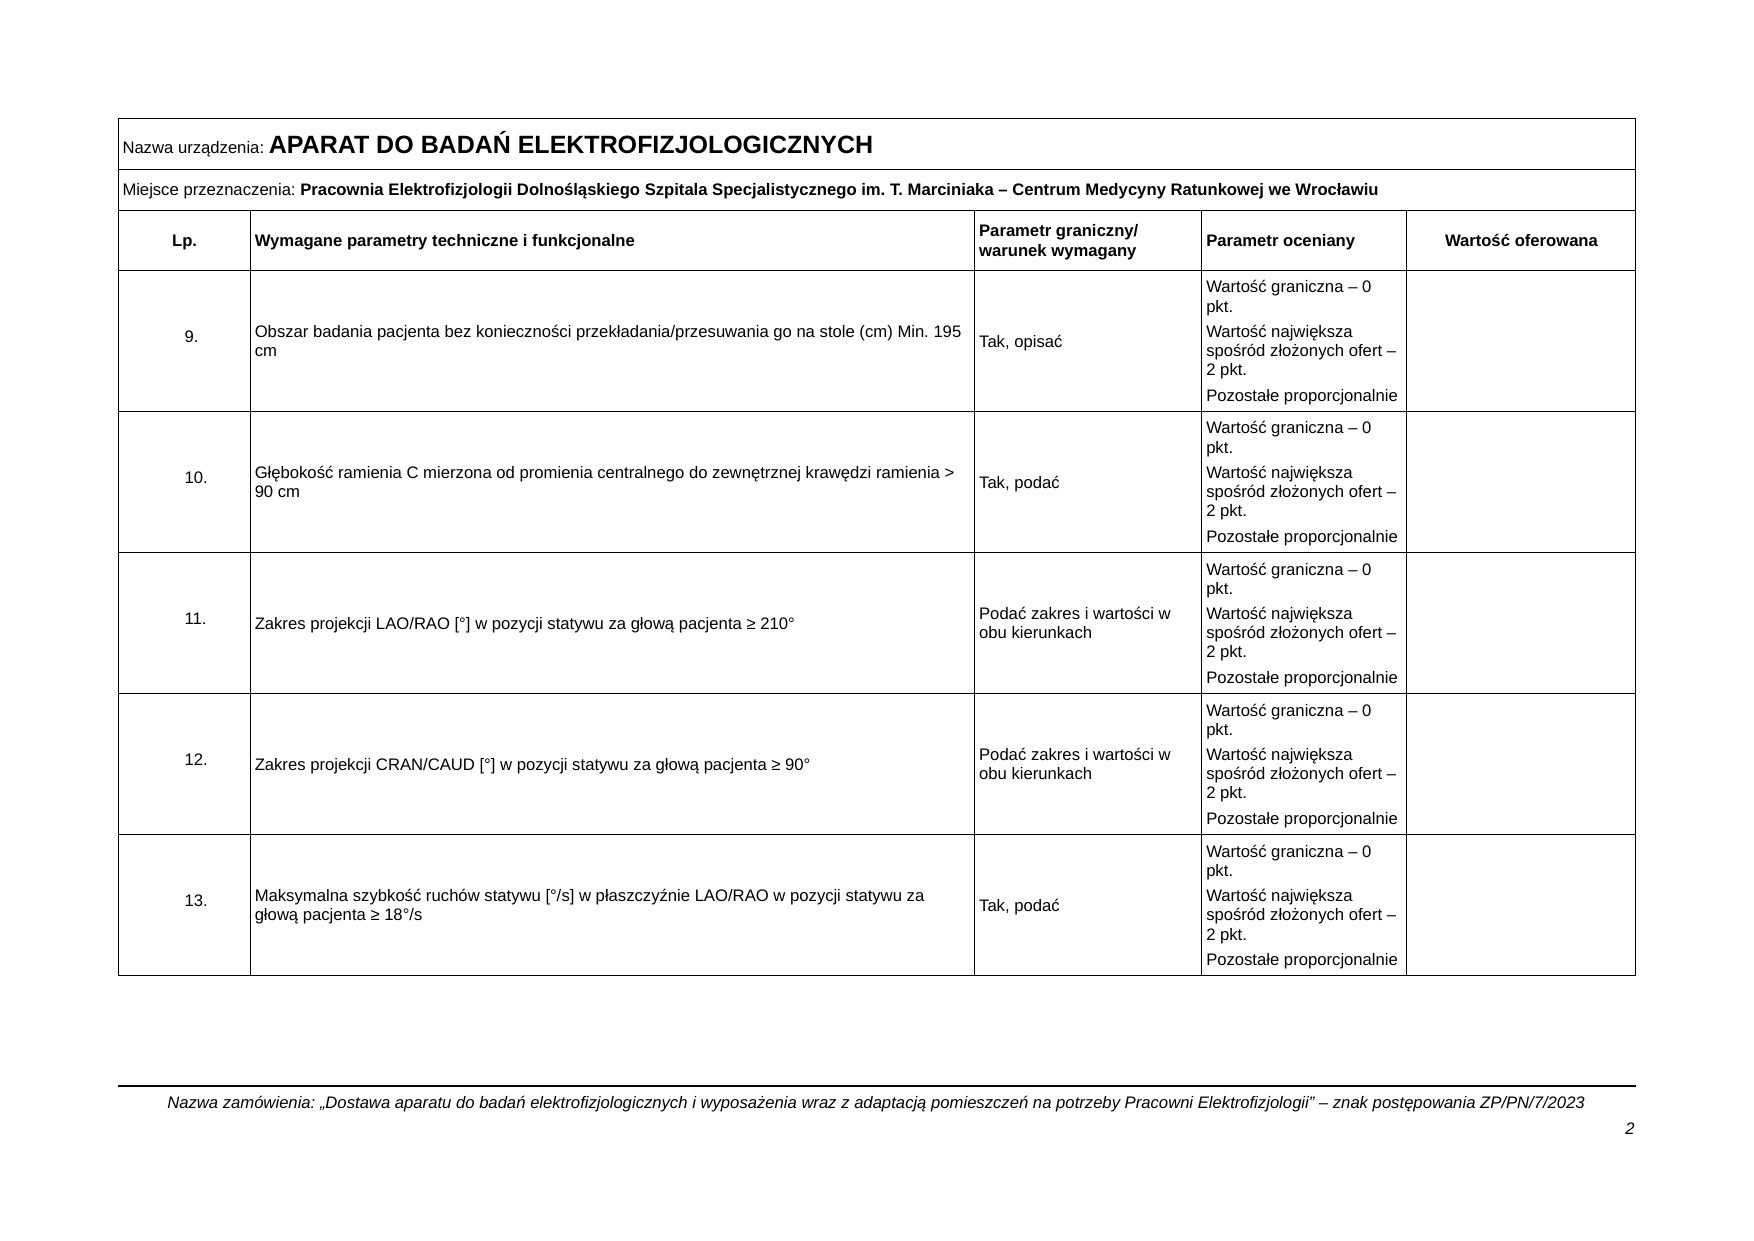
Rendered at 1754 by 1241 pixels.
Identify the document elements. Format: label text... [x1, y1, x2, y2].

table_cell Parametr graniczny/ warunek wymagany [975, 211, 1201, 270]
table_cell Wartość oferowana [1407, 211, 1635, 270]
table_cell Lp. [119, 211, 250, 270]
table_cell Głębokość ramienia C mierzona od promienia centralnego do zewnętrznej krawędzi ramienia > 90 cm [251, 412, 974, 552]
table_header Nazwa urządzenia: APARAT DO BADAŃ ELEKTROFIZJOLOGICZNYCH [119, 119, 1635, 169]
table_cell Zakres projekcji CRAN/CAUD [°] w pozycji statywu za głową pacjenta ≥ 90° [251, 694, 974, 834]
table_cell [1407, 694, 1635, 834]
table_cell [1407, 271, 1635, 411]
table_cell Tak, opisać [975, 271, 1201, 411]
table_cell [1407, 412, 1635, 552]
table_cell Obszar badania pacjenta bez konieczności przekładania/przesuwania go na stole (cm) Min. 195 cm [251, 271, 974, 411]
table_cell [119, 271, 250, 411]
table_cell [119, 553, 250, 693]
table_cell Maksymalna szybkość ruchów statywu [°/s] w płaszczyźnie LAO/RAO w pozycji statywu za głową pacjenta ≥ 18°/s [251, 835, 974, 975]
table_cell Wartość graniczna – 0 pkt. Wartość największa spośród złożonych ofert – 2 pkt. Pozostałe proporcjonalnie [1202, 694, 1406, 834]
table_cell Podać zakres i wartości w obu kierunkach [975, 553, 1201, 693]
table_cell Zakres projekcji LAO/RAO [°] w pozycji statywu za głową pacjenta ≥ 210° [251, 553, 974, 693]
table_cell [1407, 553, 1635, 693]
table_cell Wartość graniczna – 0 pkt. Wartość największa spośród złożonych ofert – 2 pkt. Pozostałe proporcjonalnie [1202, 271, 1406, 411]
table_cell [119, 412, 250, 552]
table_cell Tak, podać [975, 835, 1201, 975]
table_cell [119, 835, 250, 975]
table_cell Podać zakres i wartości w obu kierunkach [975, 694, 1201, 834]
table_cell Wymagane parametry techniczne i funkcjonalne [251, 211, 974, 270]
table_cell Wartość graniczna – 0 pkt. Wartość największa spośród złożonych ofert – 2 pkt. Pozostałe proporcjonalnie [1202, 553, 1406, 693]
table_cell Miejsce przeznaczenia: Pracownia Elektrofizjologii Dolnośląskiego Szpitala Specjalistycznego im. T. Marciniaka – Centrum Medycyny Ratunkowej we Wrocławiu [119, 170, 1635, 210]
table_cell Wartość graniczna – 0 pkt. Wartość największa spośród złożonych ofert – 2 pkt. Pozostałe proporcjonalnie [1202, 412, 1406, 552]
table_cell Wartość graniczna – 0 pkt. Wartość największa spośród złożonych ofert – 2 pkt. Pozostałe proporcjonalnie [1202, 835, 1406, 975]
table_cell [119, 694, 250, 834]
table_cell Parametr oceniany [1202, 211, 1406, 270]
table_cell [1407, 835, 1635, 975]
table_cell Tak, podać [975, 412, 1201, 552]
